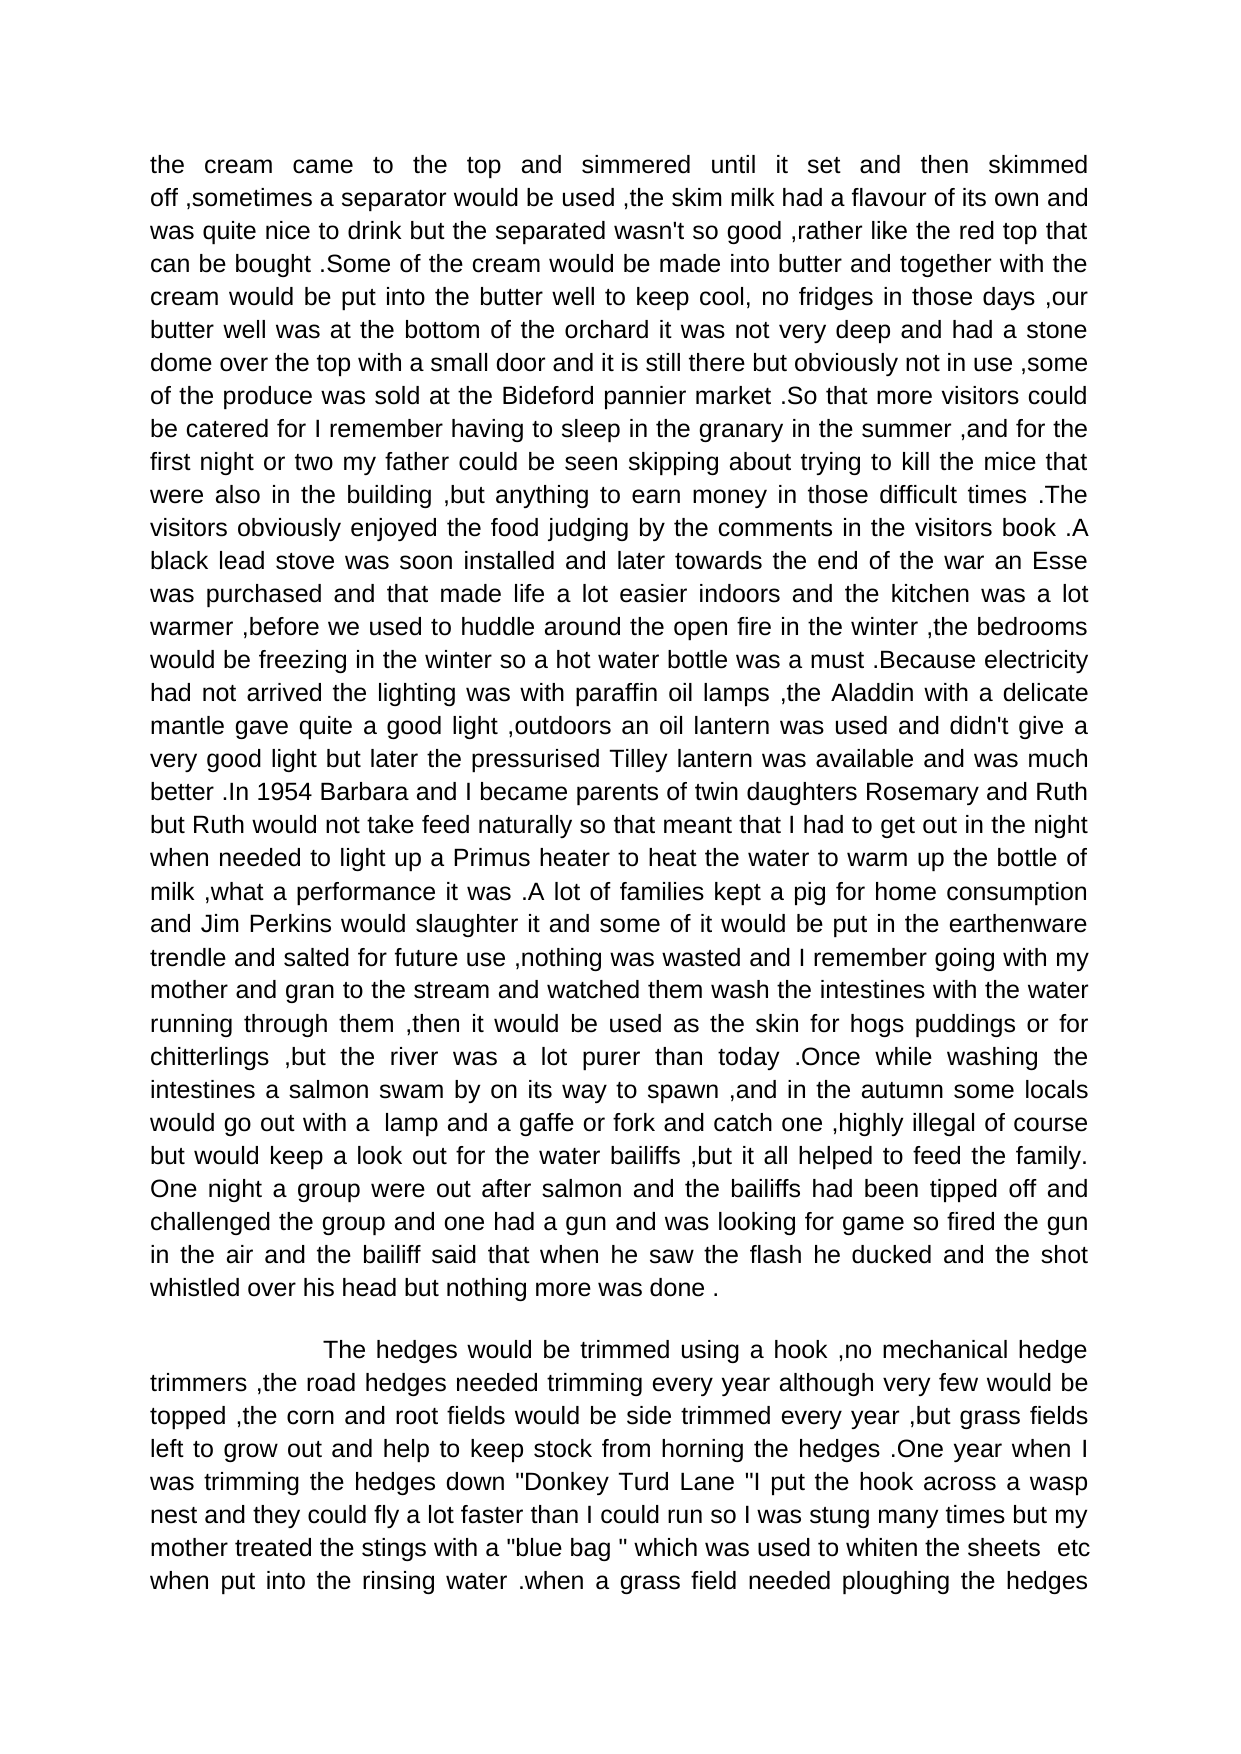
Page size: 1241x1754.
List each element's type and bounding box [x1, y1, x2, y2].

text [150, 1335, 1090, 1595]
text [150, 150, 1090, 1301]
